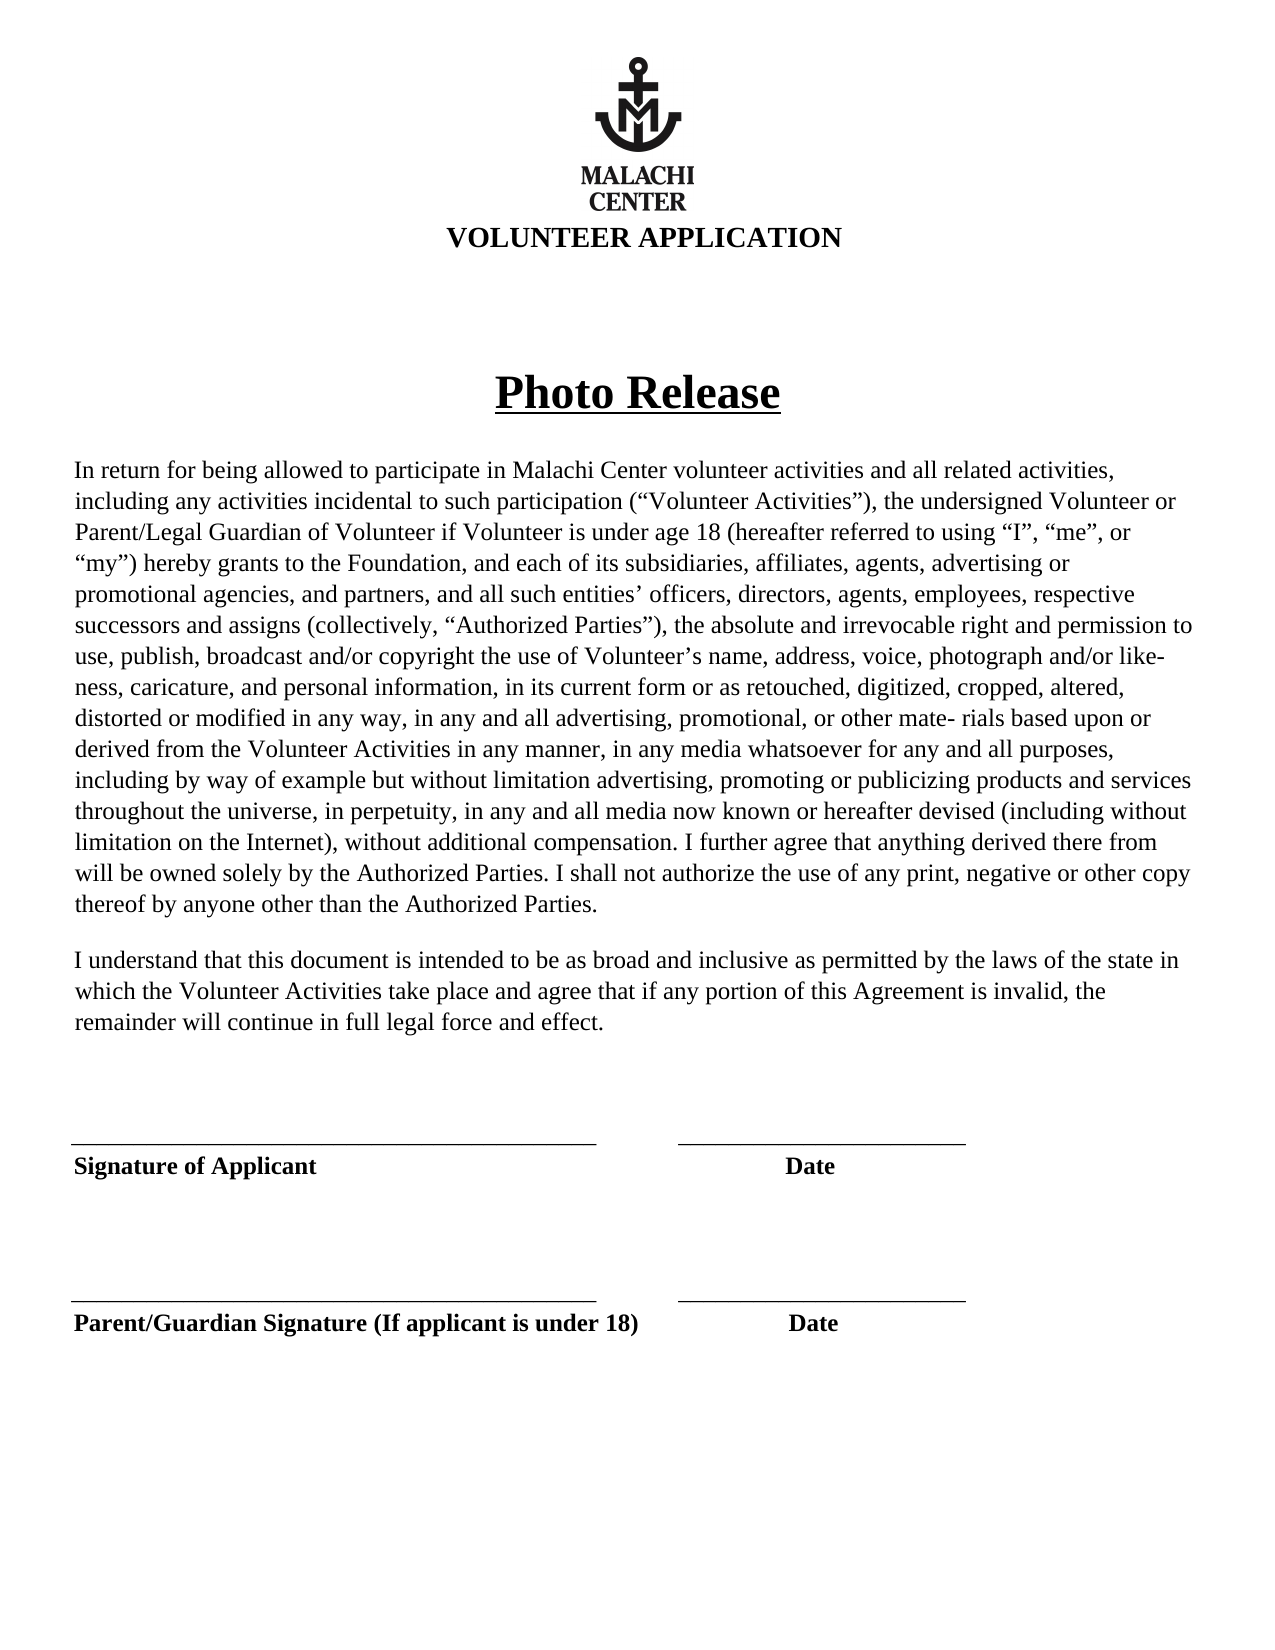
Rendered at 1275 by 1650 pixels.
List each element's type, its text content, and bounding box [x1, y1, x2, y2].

text In return for being allowed to participate in Malachi Center volunteer activities and all related activities, including any activities incidental to such participation (“Volunteer Activities”), the undersigned Volunteer or Parent/Legal Guardian of Volunteer if Volunteer is under age 18 (hereafter referred to using “I”, “me”, or “my”) hereby grants to the Foundation, and each of its subsidiaries, affiliates, agents, advertising or promotional agencies, and partners, and all such entities’ officers, directors, agents, employees, respective successors and assigns (collectively, “Authorized Parties”), the absolute and irrevocable right and permission to use, publish, broadcast and/or copyright the use of Volunteer’s name, address, voice, photograph and/or like- ness, caricature, and personal information, in its current form or as retouched, digitized, cropped, altered, distorted or modified in any way, in any and all advertising, promotional, or other mate- rials based upon or derived from the Volunteer Activities in any manner, in any media whatsoever for any and all purposes, including by way of example but without limitation advertising, promoting or publicizing products and services throughout the universe, in perpetuity, in any and all media now known or hereafter devised (including without limitation on the Internet), without additional compensation. I further agree that anything derived there from will be owned solely by the Authorized Parties. I shall not authorize the use of any print, negative or other copy thereof by anyone other than the Authorized Parties. [73, 455, 1196, 918]
text __________________________________________ _______________________ [71, 1119, 1196, 1148]
text Parent/Guardian Signature (If applicant is under 18) Date [73, 1308, 1196, 1336]
text __________________________________________ _______________________ [71, 1276, 1196, 1305]
text Signature of Applicant Date [73, 1151, 1196, 1180]
subtitle Photo Release [79, 364, 1196, 419]
text I understand that this document is intended to be as broad and inclusive as permitted by the laws of the state in which the Volunteer Activities take place and agree that if any portion of this Agreement is invalid, the remainder will continue in full legal force and effect. [73, 945, 1196, 1036]
picture [581, 57, 694, 211]
